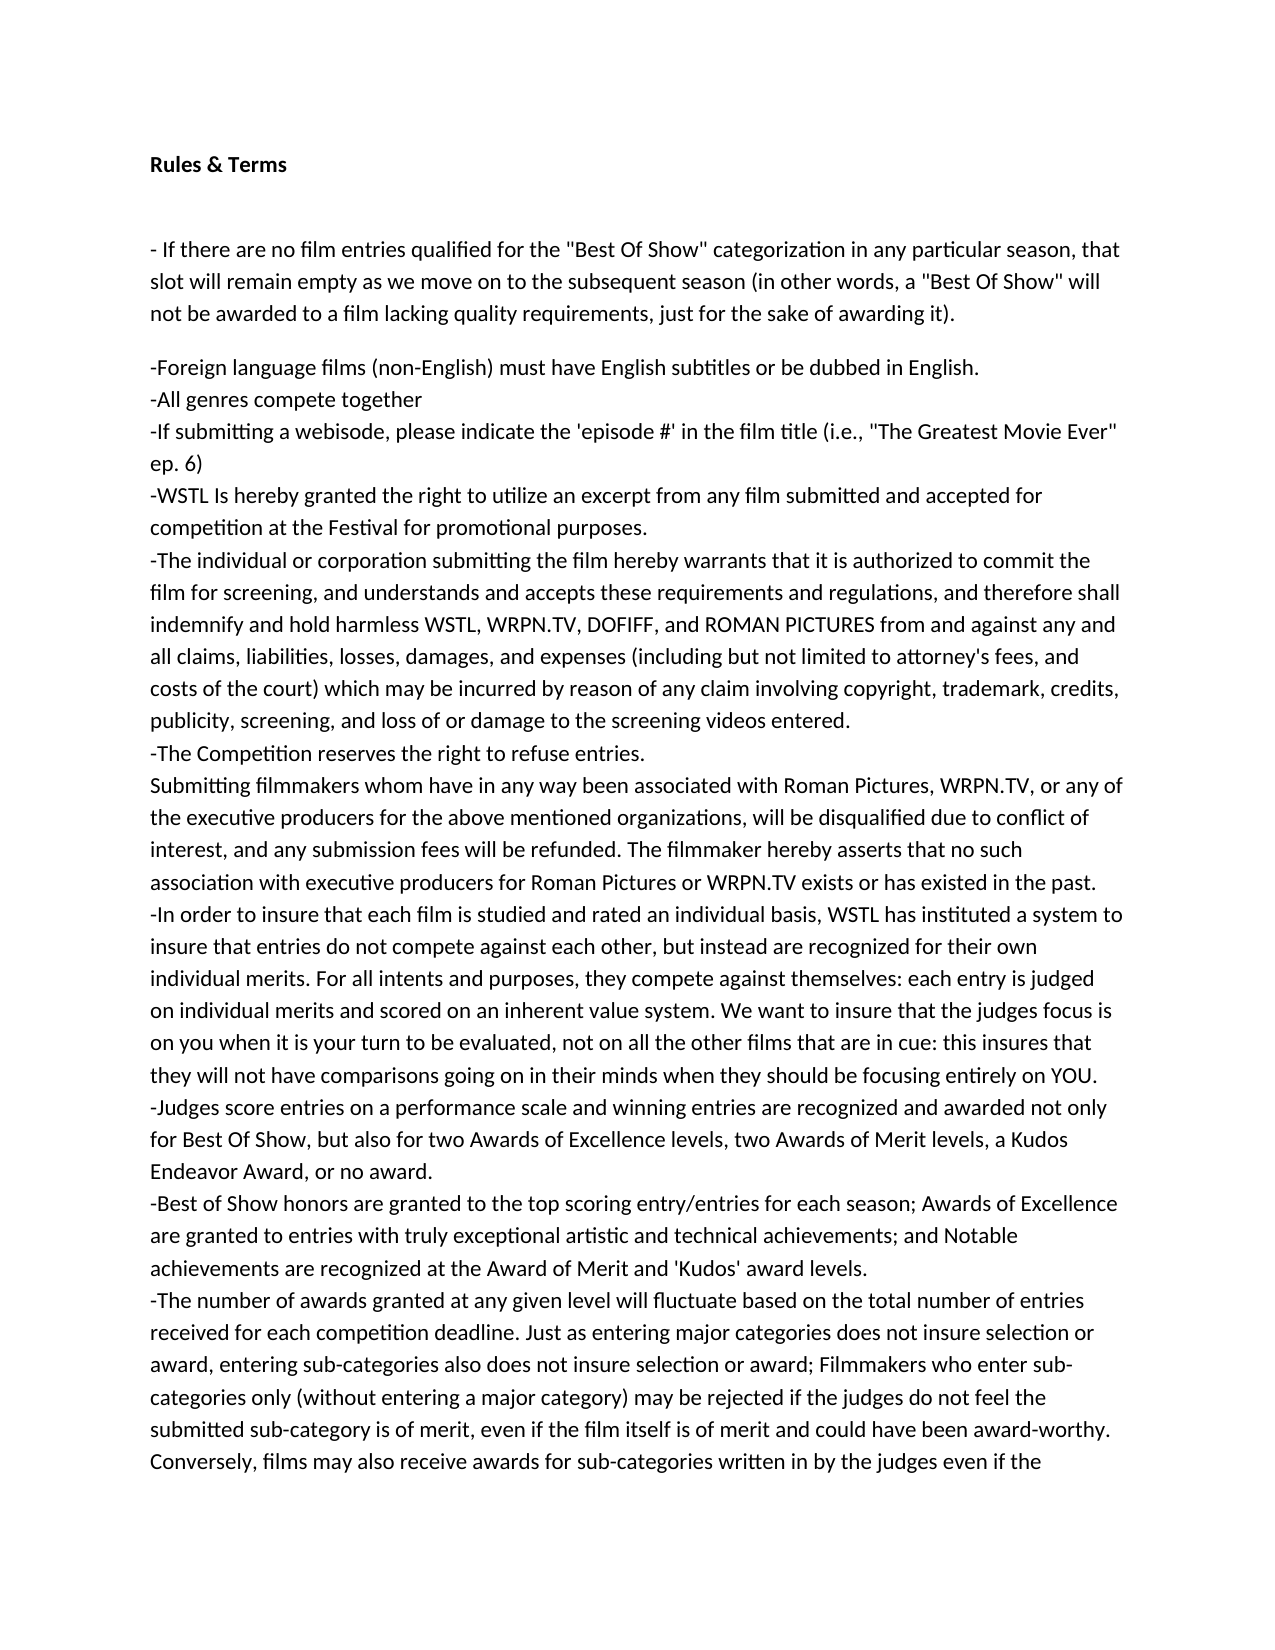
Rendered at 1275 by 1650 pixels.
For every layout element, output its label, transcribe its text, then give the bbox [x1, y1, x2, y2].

text - If there are no film entries qualified for the "Best Of Show" categorization in any particular season, that slot will remain empty as we move on to the subsequent season (in other words, a "Best Of Show" will not be awarded to a film lacking quality requirements, just for the sake of awarding it). [150, 203, 1125, 328]
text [150, 353, 1125, 1475]
text Rules & Terms [150, 150, 1125, 178]
